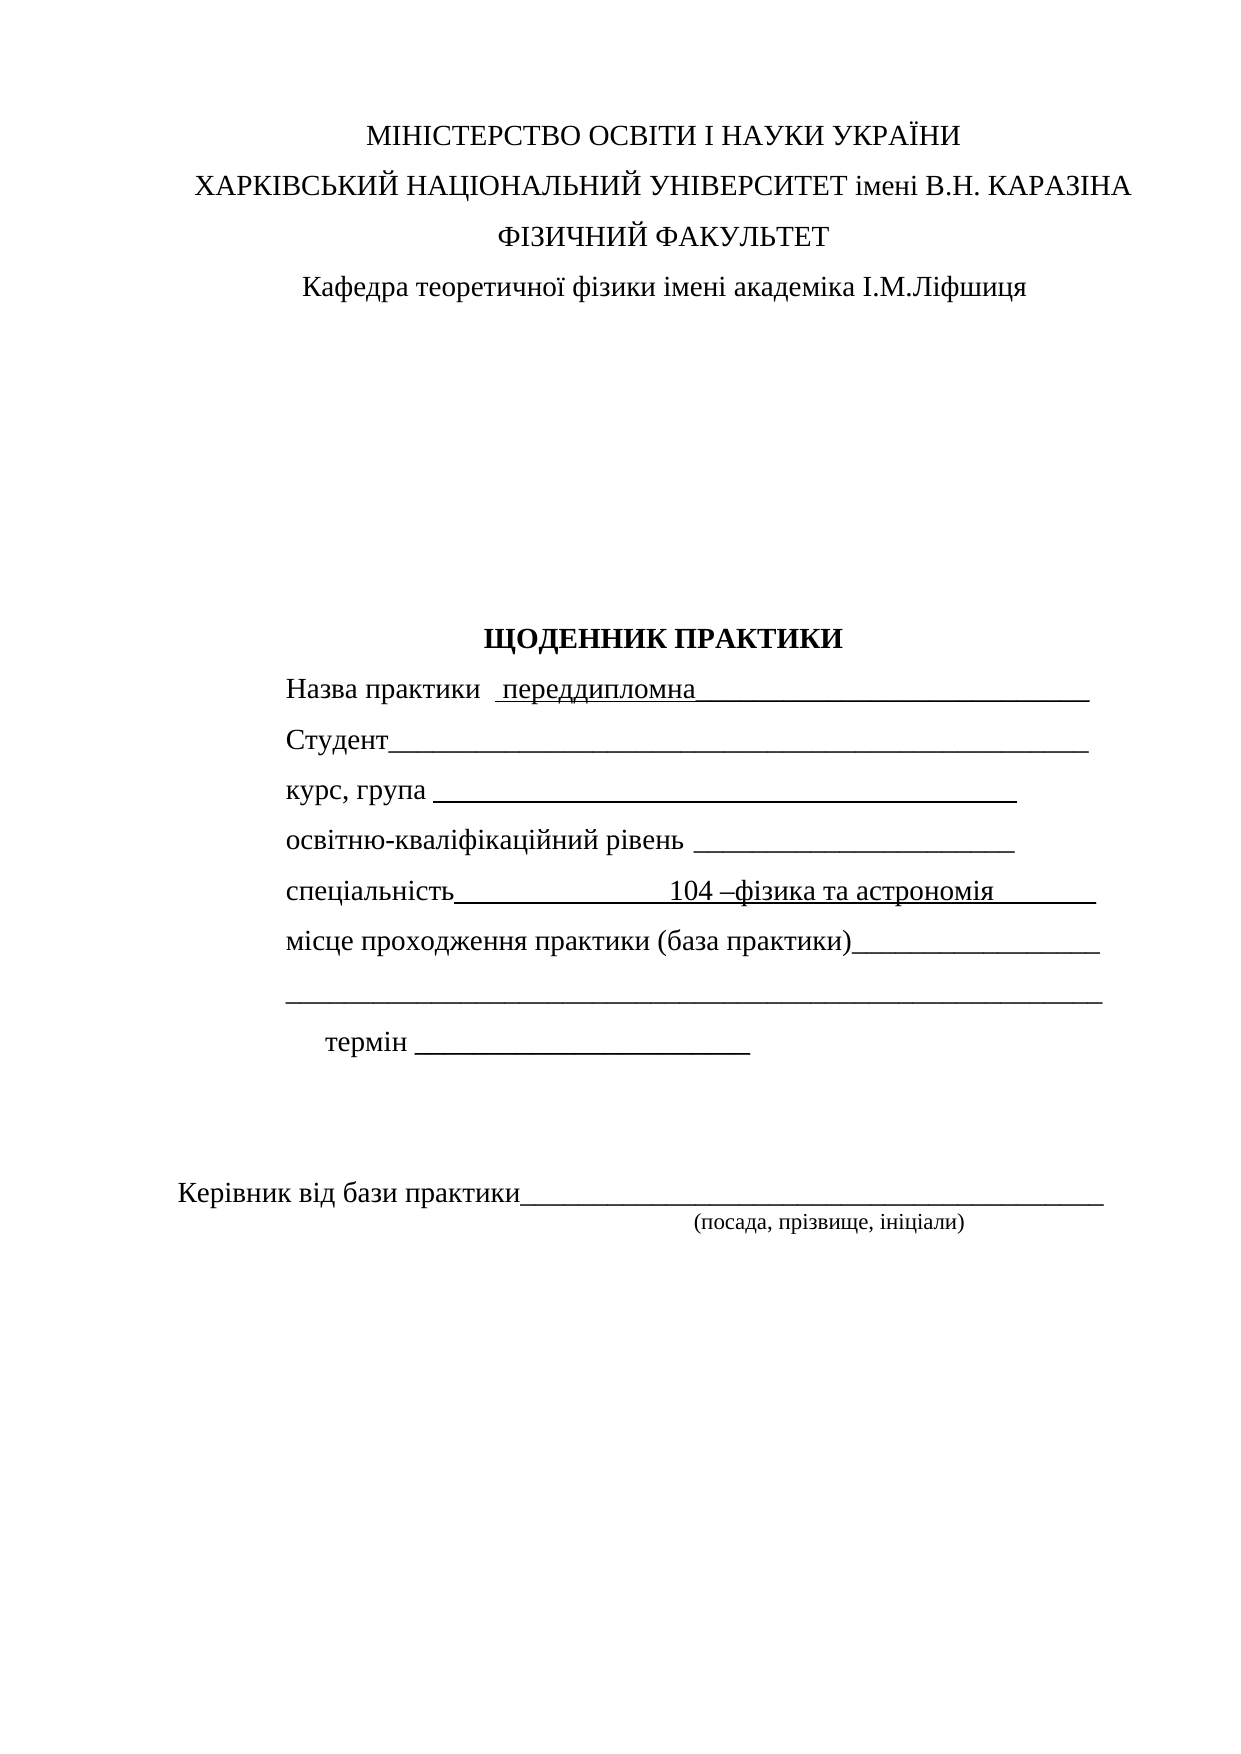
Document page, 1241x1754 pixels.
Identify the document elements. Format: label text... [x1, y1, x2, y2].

text термін _______________________ [251, 1024, 1152, 1057]
text спеціальність 104 –фізика та астрономія_______ [286, 873, 1152, 906]
text Кафедра теоретичної фізики імені академіка І.М.Ліфшиця [177, 269, 1152, 303]
text (посада, прізвище, ініціали) [177, 1208, 1152, 1234]
text Керівник від бази практики________________________________________ [177, 1175, 1152, 1208]
text МІНІСТЕРСТВО ОСВІТИ І НАУКИ УКРАЇНИ ХАРКІВСЬКИЙ НАЦІОНАЛЬНИЙ УНІВЕРСИТЕТ імені В.Н. КАРАЗІНА ФІЗИЧНИЙ ФАКУЛЬТЕТ [177, 118, 1149, 252]
text ________________________________________________________ [286, 973, 1152, 1007]
text ЩОДЕННИК ПРАКТИКИ [177, 621, 1149, 655]
text освітню-кваліфікаційний рівень ______________________ [286, 822, 1152, 856]
text курс, група ________________________________________ [286, 772, 1152, 806]
text місце проходження практики (база практики)_________________ [286, 923, 1152, 957]
text Назва практики переддипломна___________________________ [286, 672, 1152, 705]
text Студент________________________________________________ [286, 722, 1152, 755]
